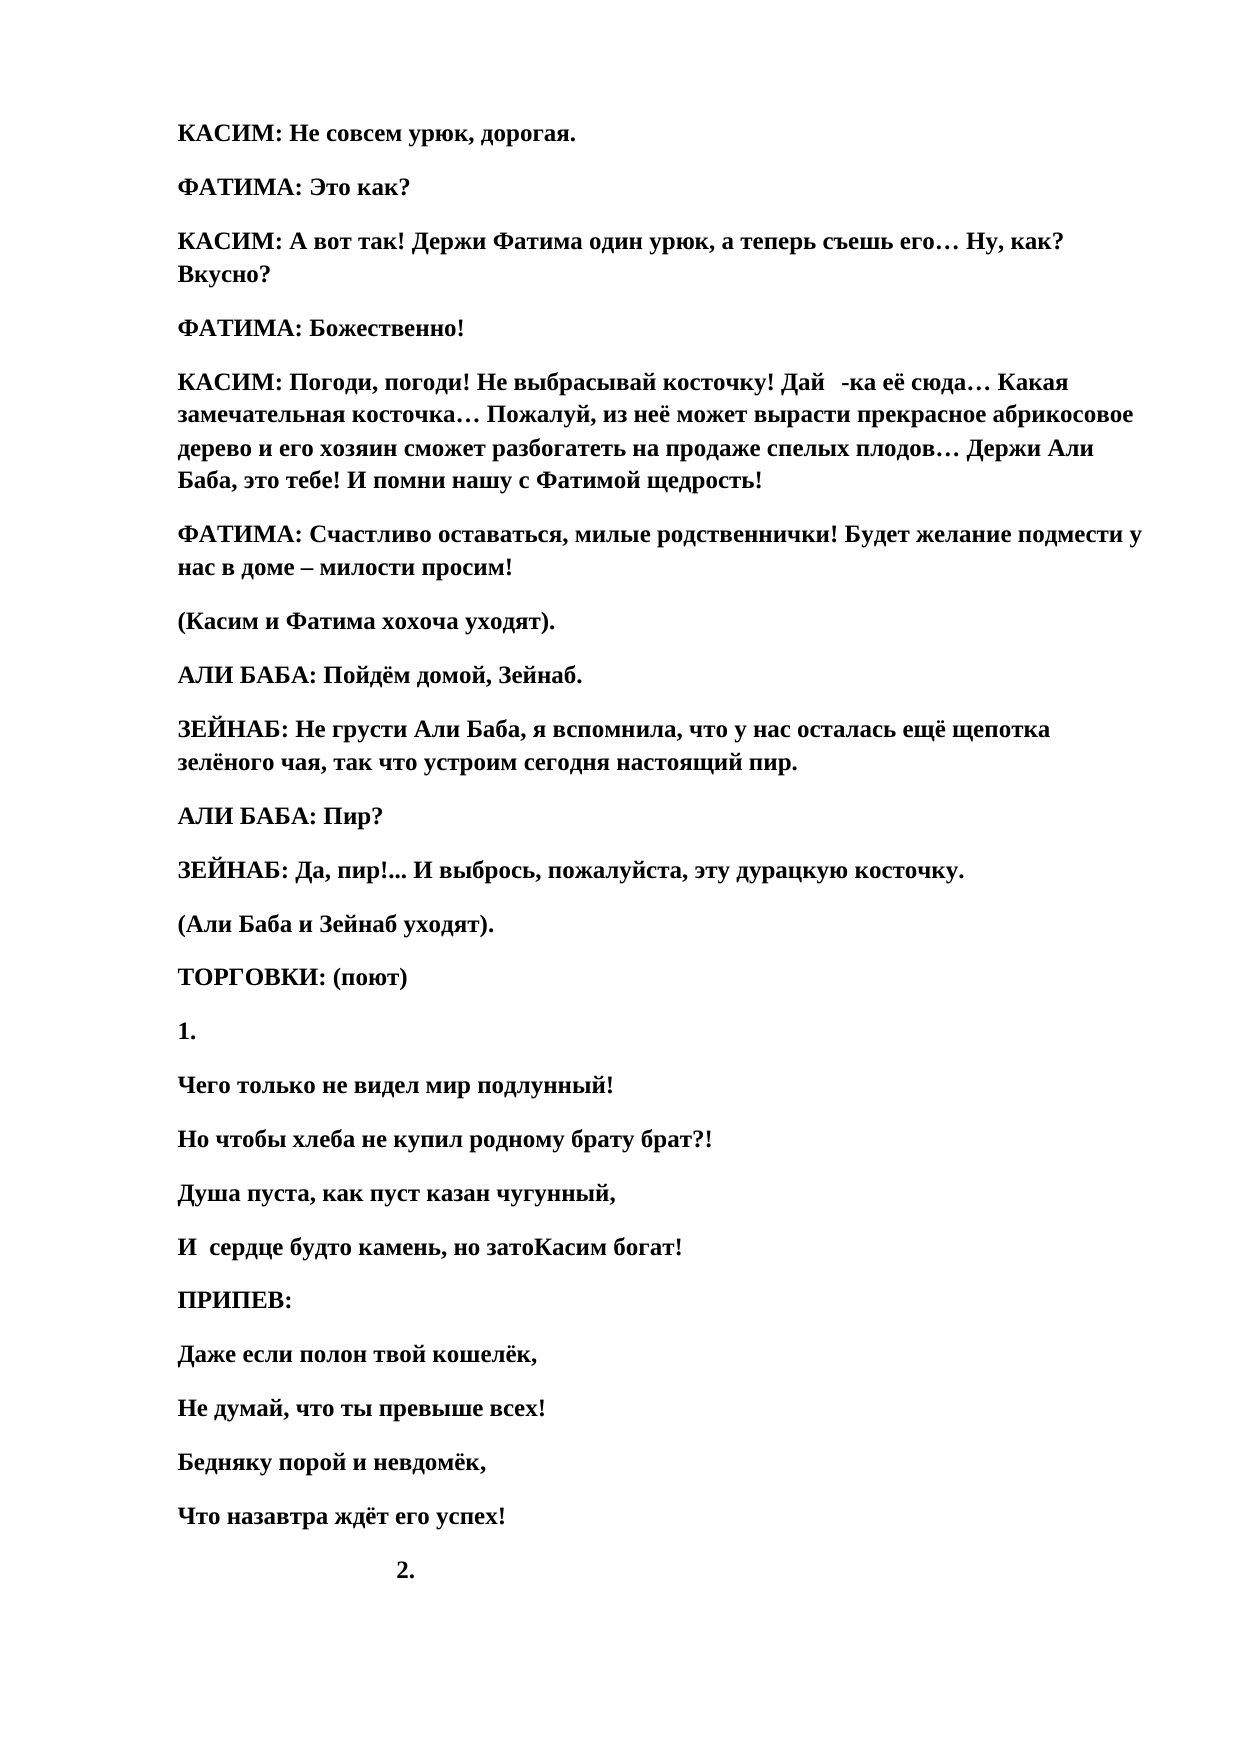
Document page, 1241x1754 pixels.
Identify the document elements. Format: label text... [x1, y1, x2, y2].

text Не думай, что ты превыше всех! [177, 1393, 1152, 1422]
text ЗЕЙНАБ: Не грусти Али Баба, я вспомнила, что у нас осталась ещё щепотка зелёного чая, так что устроим сегодня настоящий пир. [177, 714, 1152, 776]
text И сердце будто камень, но затоКасим богат! [177, 1232, 1152, 1261]
text 1. [177, 1016, 1152, 1045]
text АЛИ БАБА: Пойдём домой, Зейнаб. [177, 660, 1152, 689]
text (Али Баба и Зейнаб уходят). [177, 909, 1152, 937]
text ЗЕЙНАБ: Да, пир!... И выбрось, пожалуйста, эту дурацкую косточку. [177, 855, 1152, 883]
text ПРИПЕВ: [177, 1286, 1152, 1314]
text Даже если полон твой кошелёк, [177, 1339, 1152, 1368]
text Душа пуста, как пуст казан чугунный, [177, 1178, 1152, 1207]
text Бедняку порой и невдомёк, [177, 1447, 1152, 1476]
text ФАТИМА: Божественно! [177, 313, 1152, 341]
text КАСИМ: Погоди, погоди! Не выбрасывай косточку! Дай -ка её сюда… Какая замечательная косточка… Пожалуй, из неё может вырасти прекрасное абрикосовое дерево и его хозяин сможет разбогатеть на продаже спелых плодов… Держи Али Баба, это тебе! И помни нашу с Фатимой щедрость! [177, 367, 1152, 494]
text КАСИМ: А вот так! Держи Фатима один урюк, а теперь съешь его… Ну, как? Вкусно? [177, 226, 1152, 288]
text ФАТИМА: Счастливо оставаться, милые родственнички! Будет желание подмести у нас в доме – милости просим! [177, 519, 1152, 581]
text КАСИМ: Не совсем урюк, дорогая. [177, 118, 1152, 147]
text 2. [177, 1555, 1152, 1584]
text Что назавтра ждёт его успех! [177, 1501, 1152, 1530]
text АЛИ БАБА: Пир? [177, 801, 1152, 830]
text ФАТИМА: Это как? [177, 172, 1152, 201]
text (Касим и Фатима хохоча уходят). [177, 606, 1152, 635]
text ТОРГОВКИ: (поют) [177, 962, 1152, 991]
text Но чтобы хлеба не купил родному брату брат?! [177, 1124, 1152, 1153]
text Чего только не видел мир подлунный! [177, 1070, 1152, 1099]
